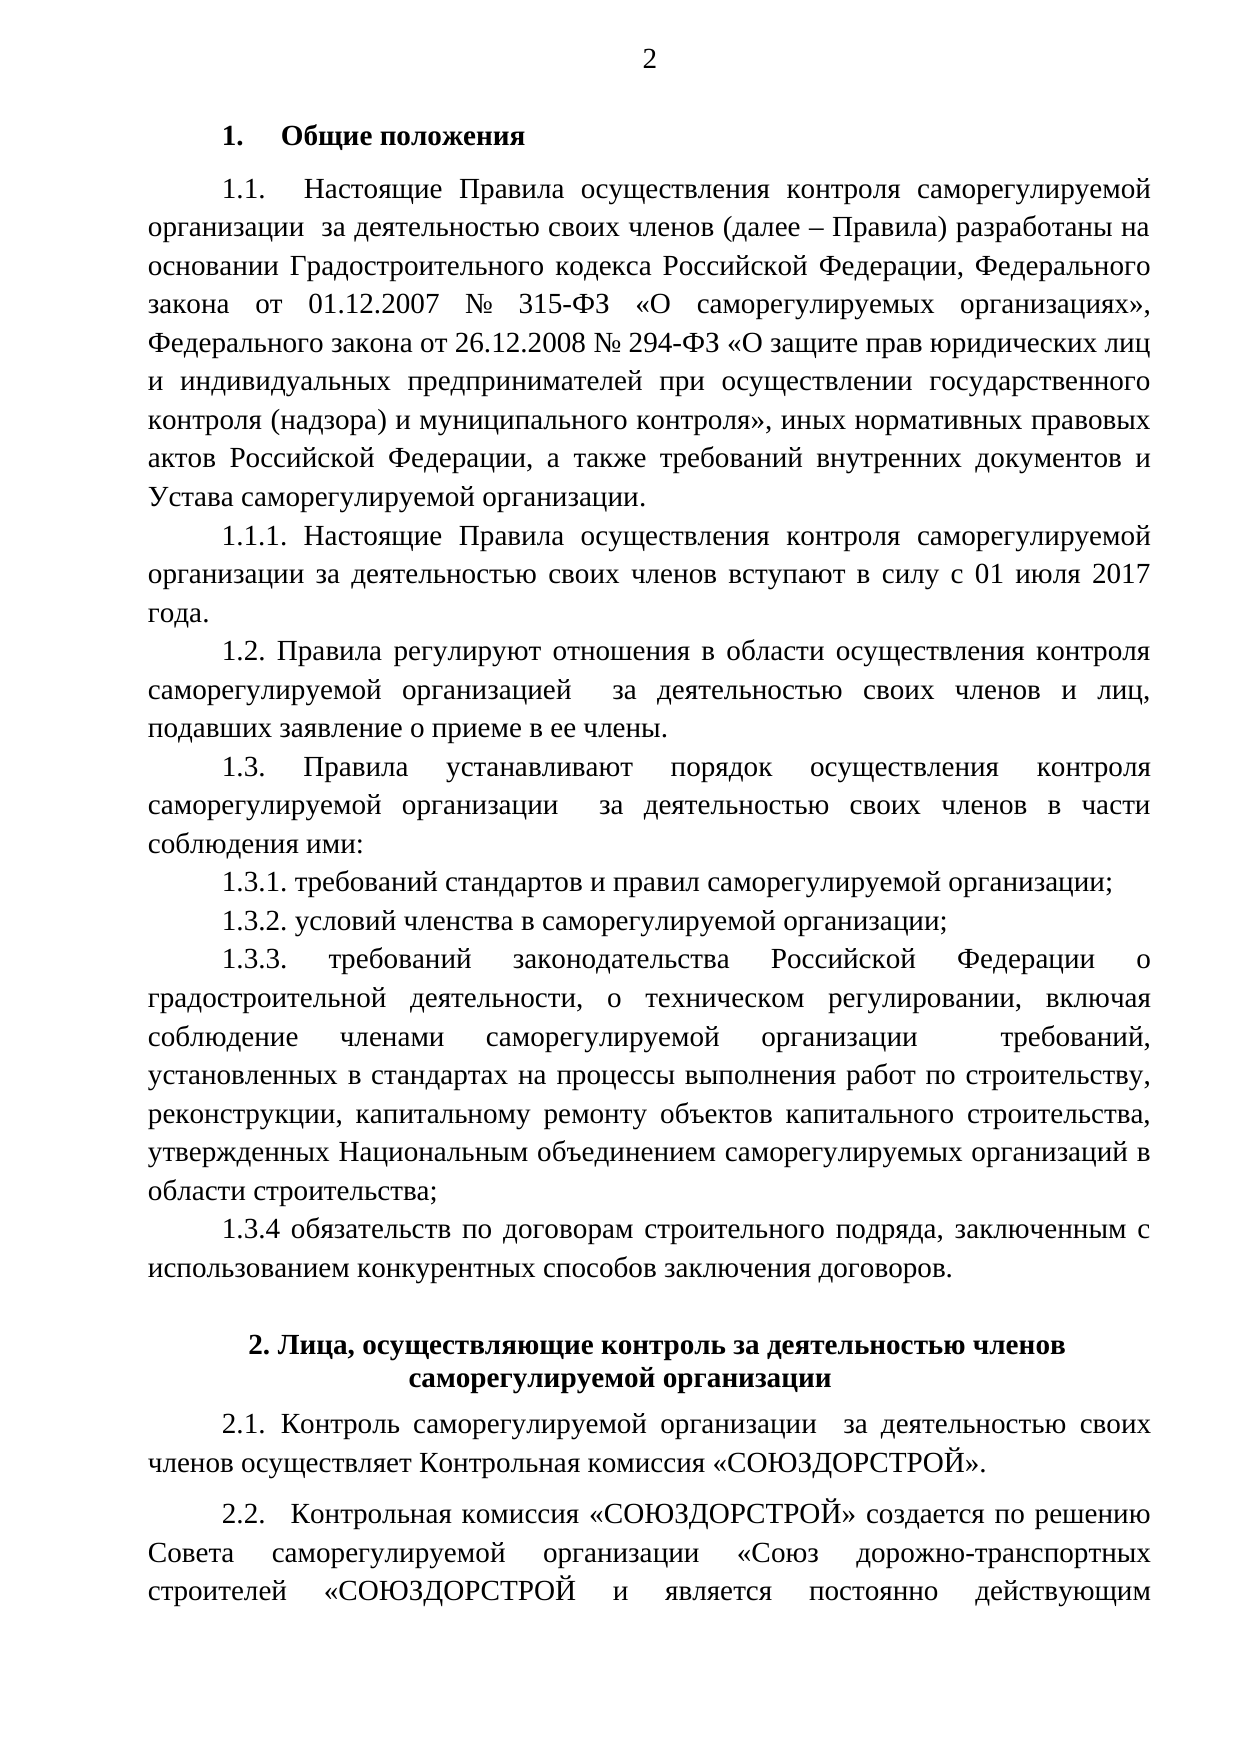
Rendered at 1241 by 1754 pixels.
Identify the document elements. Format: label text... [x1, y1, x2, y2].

text 1.1. Настоящие Правила осуществления контроля саморегулируемой организации за деятельностью своих членов (далее – Правила) разработаны на основании Градостроительного кодекса Российской Федерации, Федерального закона от 01.12.2007 № 315-ФЗ «О саморегулируемых организациях», Федерального закона от 26.12.2008 № 294-ФЗ «О защите прав юридических лиц и индивидуальных предпринимателей при осуществлении государственного контроля (надзора) и муниципального контроля», иных нормативных правовых актов Российской Федерации, а также требований внутренних документов и Устава саморегулируемой организации. [148, 171, 1152, 513]
text 1.1.1. Настоящие Правила осуществления контроля саморегулируемой организации за деятельностью своих членов вступают в силу с 01 июля 2017 года. [148, 518, 1152, 628]
text 1.3. Правила устанавливают порядок осуществления контроля саморегулируемой организации за деятельностью своих членов в части соблюдения ими: [148, 749, 1152, 859]
text 1.3.1. требований стандартов и правил саморегулируемой организации; [148, 864, 1152, 898]
text 1.3.2. условий членства в саморегулируемой организации; [148, 903, 1152, 937]
list Лица, осуществляющие контроль за деятельностью членов саморегулируемой организации [148, 1327, 1092, 1394]
list Общие положения [148, 118, 1152, 152]
text 1.3.3. требований законодательства Российской Федерации о градостроительной деятельности, о техническом регулировании, включая соблюдение членами саморегулируемой организации требований, установленных в стандартах на процессы выполнения работ по строительству, реконструкции, капитальному ремонту объектов капитального строительства, утвержденных Национальным объединением саморегулируемых организаций в области строительства; [148, 942, 1152, 1206]
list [148, 1496, 1152, 1607]
list Контроль саморегулируемой организации за деятельностью своих членов осуществляет Контрольная комиссия «СОЮЗДОРСТРОЙ». [148, 1407, 1152, 1479]
text 1.3.4 обязательств по договорам строительного подряда, заключенным с использованием конкурентных способов заключения договоров. [148, 1211, 1152, 1283]
text 1.2. Правила регулируют отношения в области осуществления контроля саморегулируемой организацией за деятельностью своих членов и лиц, подавших заявление о приеме в ее члены. [148, 633, 1152, 744]
